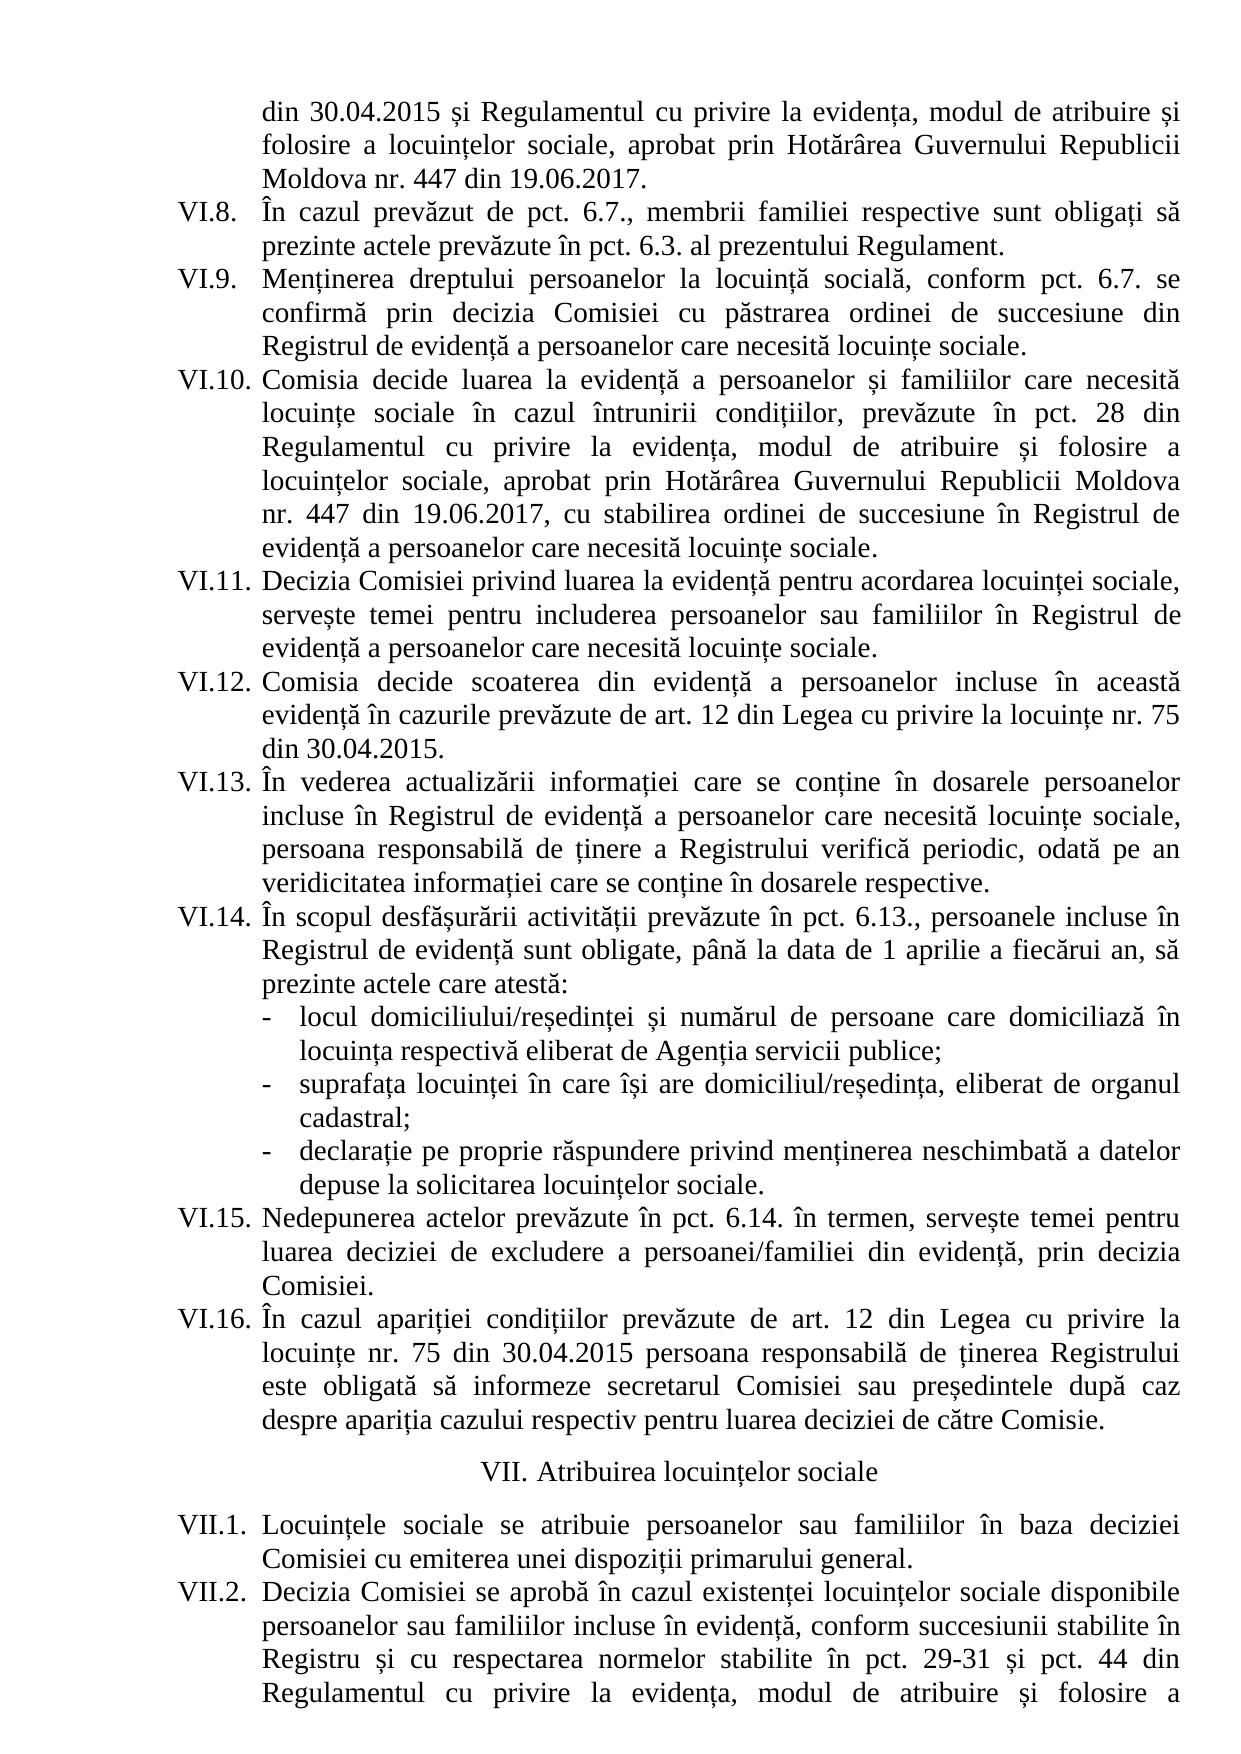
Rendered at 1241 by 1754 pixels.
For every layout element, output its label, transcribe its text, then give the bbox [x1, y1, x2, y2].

list Comisia decide scoaterea din evidență a persoanelor incluse în această evidență în cazurile prevăzute de art. 12 din Legea cu privire la locuințe nr. 75 din 30.04.2015. [177, 664, 1181, 764]
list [177, 94, 1181, 194]
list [177, 1574, 1181, 1708]
list În vederea actualizării informației care se conține în dosarele persoanelor incluse în Registrul de evidență a persoanelor care necesită locuințe sociale, persoana responsabilă de ținere a Registrului verifică periodic, odată pe an veridicitatea informației care se conține în dosarele respective. [177, 764, 1181, 899]
list Atribuirea locuințelor sociale [177, 1454, 1181, 1488]
list În cazul apariției condițiilor prevăzute de art. 12 din Legea cu privire la locuințe nr. 75 din 30.04.2015 persoana responsabilă de ținerea Registrului este obligată să informeze secretarul Comisiei sau președintele după caz despre apariția cazului respectiv pentru luarea deciziei de către Comisie. [177, 1301, 1181, 1435]
list suprafața locuinței în care își are domiciliul/reședința, eliberat de organul cadastral; [262, 1066, 1181, 1133]
list În scopul desfășurării activității prevăzute în pct. 6.13., persoanele incluse în Registrul de evidență sunt obligate, până la data de 1 aprilie a fiecărui an, să prezinte actele care atestă: [177, 899, 1181, 999]
list Comisia decide luarea la evidență a persoanelor și familiilor care necesită locuințe sociale în cazul întrunirii condițiilor, prevăzute în pct. 28 din Regulamentul cu privire la evidența, modul de atribuire și folosire a locuințelor sociale, aprobat prin Hotărârea Guvernului Republicii Moldova nr. 447 din 19.06.2017, cu stabilirea ordinei de succesiune în Registrul de evidență a persoanelor care necesită locuințe sociale. [177, 362, 1181, 563]
list Locuințele sociale se atribuie persoanelor sau familiilor în baza deciziei Comisiei cu emiterea unei dispoziții primarului general. [177, 1507, 1181, 1574]
list locul domiciliului/reședinței și numărul de persoane care domiciliază în locuința respectivă eliberat de Agenția servicii publice; [262, 999, 1181, 1066]
list Decizia Comisiei privind luarea la evidență pentru acordarea locuinței sociale, servește temei pentru includerea persoanelor sau familiilor în Registrul de evidență a persoanelor care necesită locuințe sociale. [177, 563, 1181, 664]
list În cazul prevăzut de pct. 6.7., membrii familiei respective sunt obligați să prezinte actele prevăzute în pct. 6.3. al prezentului Regulament. [177, 194, 1181, 261]
list Nedepunerea actelor prevăzute în pct. 6.14. în termen, servește temei pentru luarea deciziei de excludere a persoanei/familiei din evidență, prin decizia Comisiei. [177, 1201, 1181, 1301]
list Menținerea dreptului persoanelor la locuință socială, conform pct. 6.7. se confirmă prin decizia Comisiei cu păstrarea ordinei de succesiune din Registrul de evidență a persoanelor care necesită locuințe sociale. [177, 261, 1181, 362]
list declarație pe proprie răspundere privind menținerea neschimbată a datelor depuse la solicitarea locuințelor sociale. [262, 1133, 1181, 1201]
